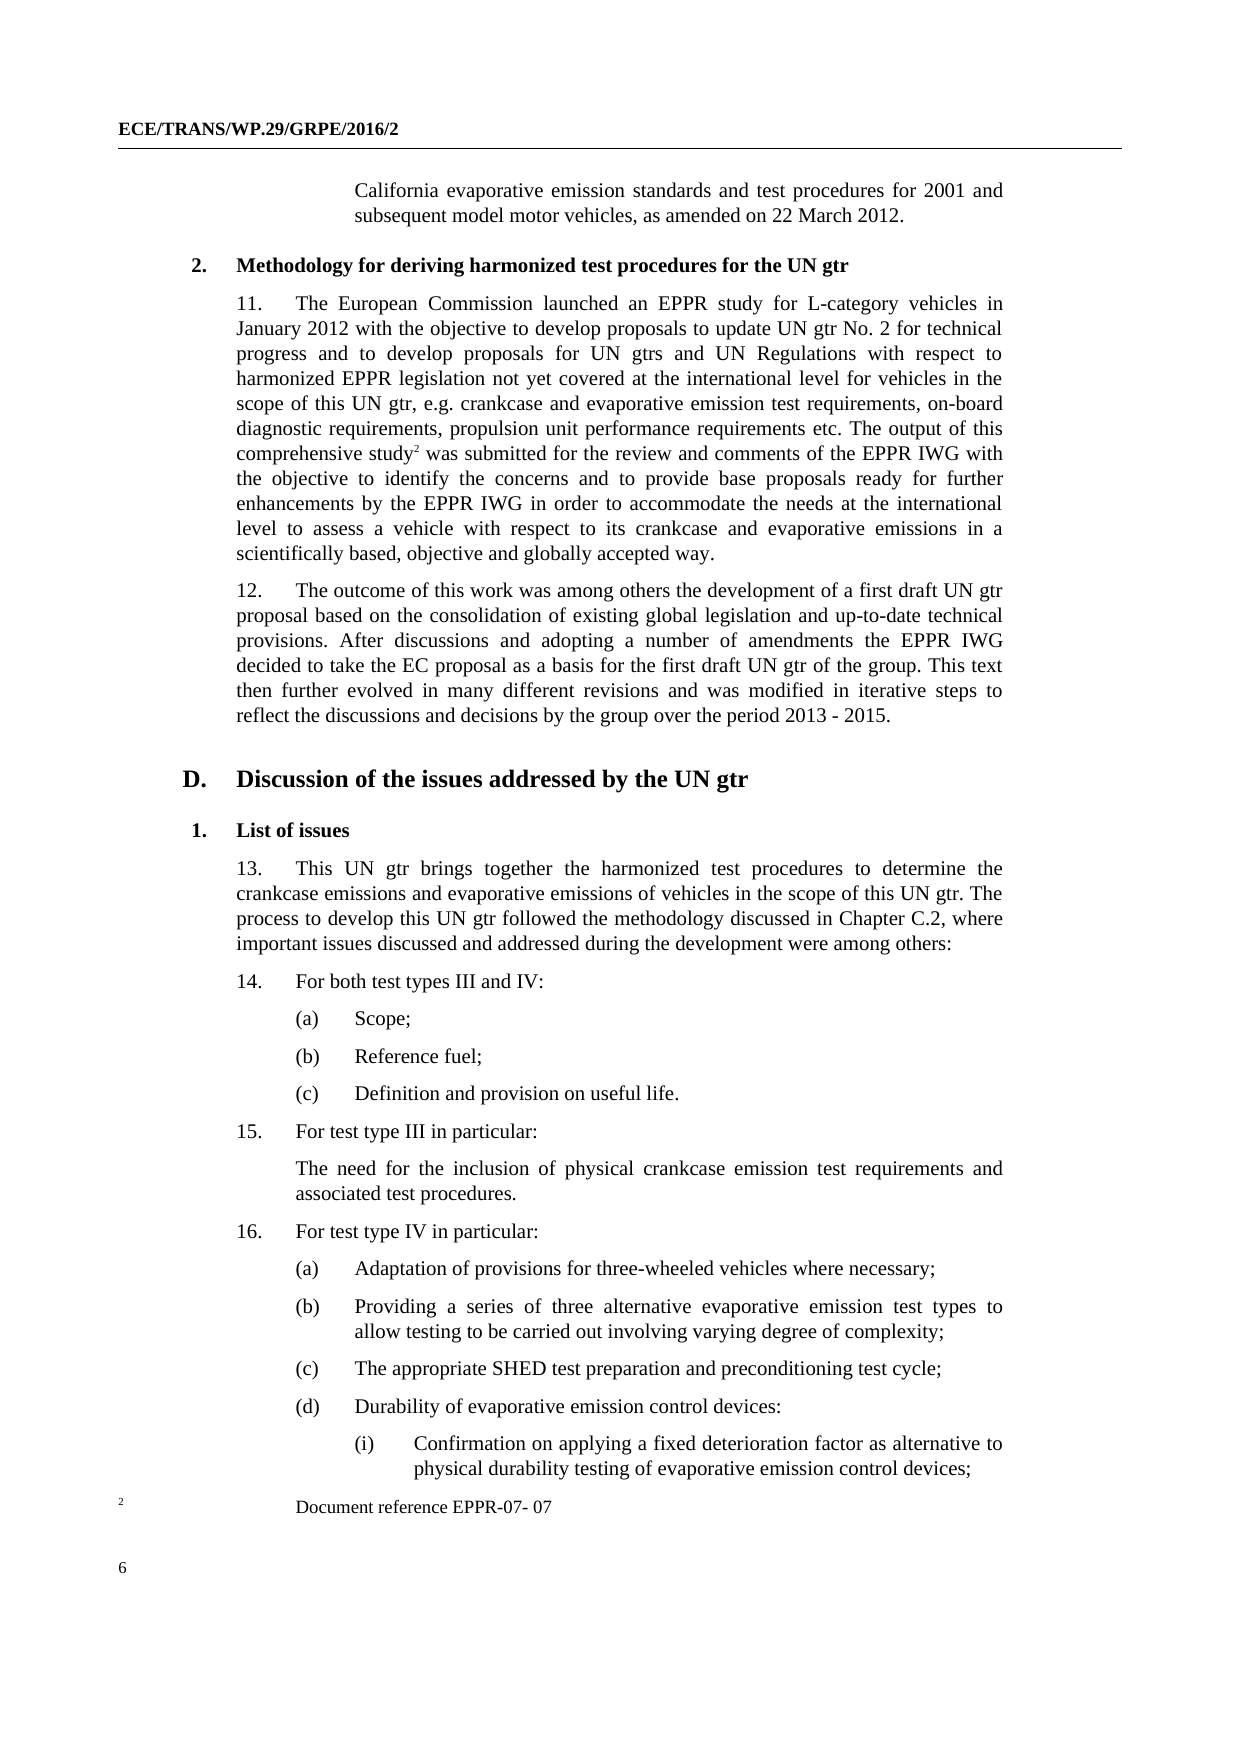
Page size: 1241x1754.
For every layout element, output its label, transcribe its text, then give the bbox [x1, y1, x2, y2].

text (d) Durability of evaporative emission control devices: [295, 1393, 1004, 1418]
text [295, 177, 1004, 227]
text (b) Providing a series of three alternative evaporative emission test types to allow testing to be carried out involving varying degree of complexity; [295, 1293, 1004, 1343]
text 12. The outcome of this work was among others the development of a first draft UN gtr proposal based on the consolidation of existing global legislation and up-to-date technical provisions. After discussions and adopting a number of amendments the EPPR IWG decided to take the EC proposal as a basis for the first draft UN gtr of the group. This text then further evolved in many different revisions and was modified in iterative steps to reflect the discussions and decisions by the group over the period 2013 - 2015. [236, 577, 1004, 727]
text The need for the inclusion of physical crankcase emission test requirements and associated test procedures. [295, 1155, 1004, 1205]
text 16. For test type IV in particular: [236, 1218, 1004, 1243]
text 2. Methodology for deriving harmonized test procedures for the UN gtr [118, 252, 1004, 277]
text (c) Definition and provision on useful life. [295, 1080, 1004, 1105]
text 1. List of issues [118, 818, 1004, 843]
text (b) Reference fuel; [295, 1043, 1004, 1068]
text D. Discussion of the issues addressed by the UN gtr [118, 765, 1004, 793]
text (c) The appropriate SHED test preparation and preconditioning test cycle; [295, 1355, 1004, 1380]
text 11. The European Commission launched an EPPR study for L-category vehicles in January 2012 with the objective to develop proposals to update UN gtr No. 2 for technical progress and to develop proposals for UN gtrs and UN Regulations with respect to harmonized EPPR legislation not yet covered at the international level for vehicles in the scope of this UN gtr, e.g. crankcase and evaporative emission test requirements, on-board diagnostic requirements, propulsion unit performance requirements etc. The output of this comprehensive study was submitted for the review and comments of the EPPR IWG with the objective to identify the concerns and to provide base proposals ready for further enhancements by the EPPR IWG in order to accommodate the needs at the international level to assess a vehicle with respect to its crankcase and evaporative emissions in a scientifically based, objective and globally accepted way. [236, 290, 1004, 565]
text (i) Confirmation on applying a fixed deterioration factor as alternative to physical durability testing of evaporative emission control devices; [354, 1430, 1004, 1480]
text 14. For both test types III and IV: [236, 968, 1004, 993]
text (a) Scope; [295, 1005, 1004, 1030]
text (a) Adaptation of provisions for three-wheeled vehicles where necessary; [295, 1255, 1004, 1280]
text 13. This UN gtr brings together the harmonized test procedures to determine the crankcase emissions and evaporative emissions of vehicles in the scope of this UN gtr. The process to develop this UN gtr followed the methodology discussed in Chapter C.2, where important issues discussed and addressed during the development were among others: [236, 855, 1004, 955]
text 15. For test type III in particular: [236, 1118, 1004, 1143]
